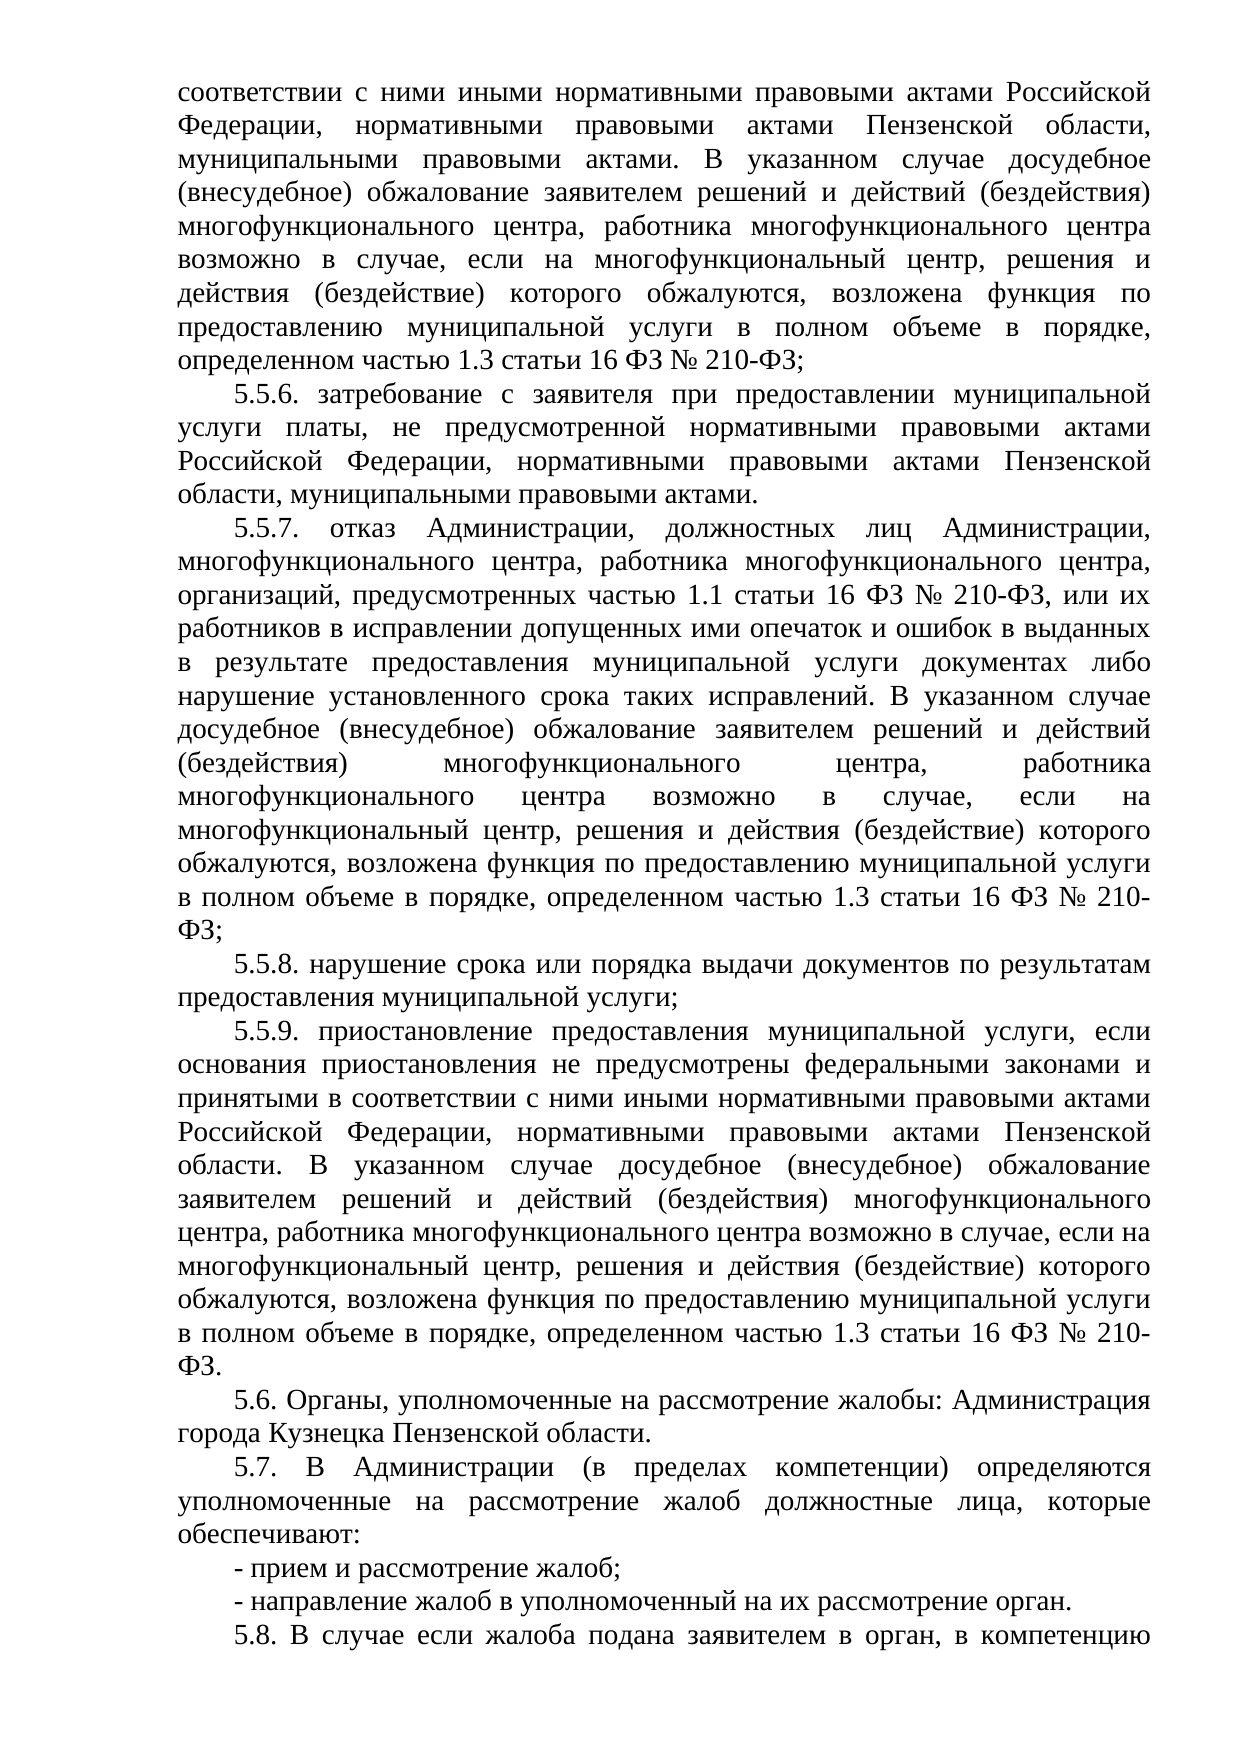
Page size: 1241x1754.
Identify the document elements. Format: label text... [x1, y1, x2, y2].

text 5.5.9. приостановление предоставления муниципальной услуги, если основания приостановления не предусмотрены федеральными законами и принятыми в соответствии с ними иными нормативными правовыми актами Российской Федерации, нормативными правовыми актами Пензенской области. В указанном случае досудебное (внесудебное) обжалование заявителем решений и действий (бездействия) многофункционального центра, работника многофункционального центра возможно в случае, если на многофункциональный центр, решения и действия (бездействие) которого обжалуются, возложена функция по предоставлению муниципальной услуги в полном объеме в порядке, определенном частью 1.3 статьи 16 ФЗ № 210-ФЗ. [177, 1013, 1152, 1382]
text 5.7. В Администрации (в пределах компетенции) определяются уполномоченные на рассмотрение жалоб должностные лица, которые обеспечивают: [177, 1449, 1152, 1550]
text 5.6. Органы, уполномоченные на рассмотрение жалобы: Администрация города Кузнецка Пензенской области. [177, 1382, 1152, 1449]
text 5.5.7. отказ Администрации, должностных лиц Администрации, многофункционального центра, работника многофункционального центра, организаций, предусмотренных частью 1.1 статьи 16 ФЗ № 210-ФЗ, или их работников в исправлении допущенных ими опечаток и ошибок в выданных в результате предоставления муниципальной услуги документах либо нарушение установленного срока таких исправлений. В указанном случае досудебное (внесудебное) обжалование заявителем решений и действий (бездействия) многофункционального центра, работника многофункционального центра возможно в случае, если на многофункциональный центр, решения и действия (бездействие) которого обжалуются, возложена функция по предоставлению муниципальной услуги в полном объеме в порядке, определенном частью 1.3 статьи 16 ФЗ № 210-ФЗ; [177, 510, 1152, 946]
text - прием и рассмотрение жалоб; [177, 1550, 1152, 1583]
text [177, 74, 1152, 376]
text 5.5.8. нарушение срока или порядка выдачи документов по результатам предоставления муниципальной услуги; [177, 946, 1152, 1013]
text 5.5.6. затребование с заявителя при предоставлении муниципальной услуги платы, не предусмотренной нормативными правовыми актами Российской Федерации, нормативными правовыми актами Пензенской области, муниципальными правовыми актами. [177, 376, 1152, 510]
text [177, 1617, 1152, 1650]
text - направление жалоб в уполномоченный на их рассмотрение орган. [177, 1583, 1152, 1617]
